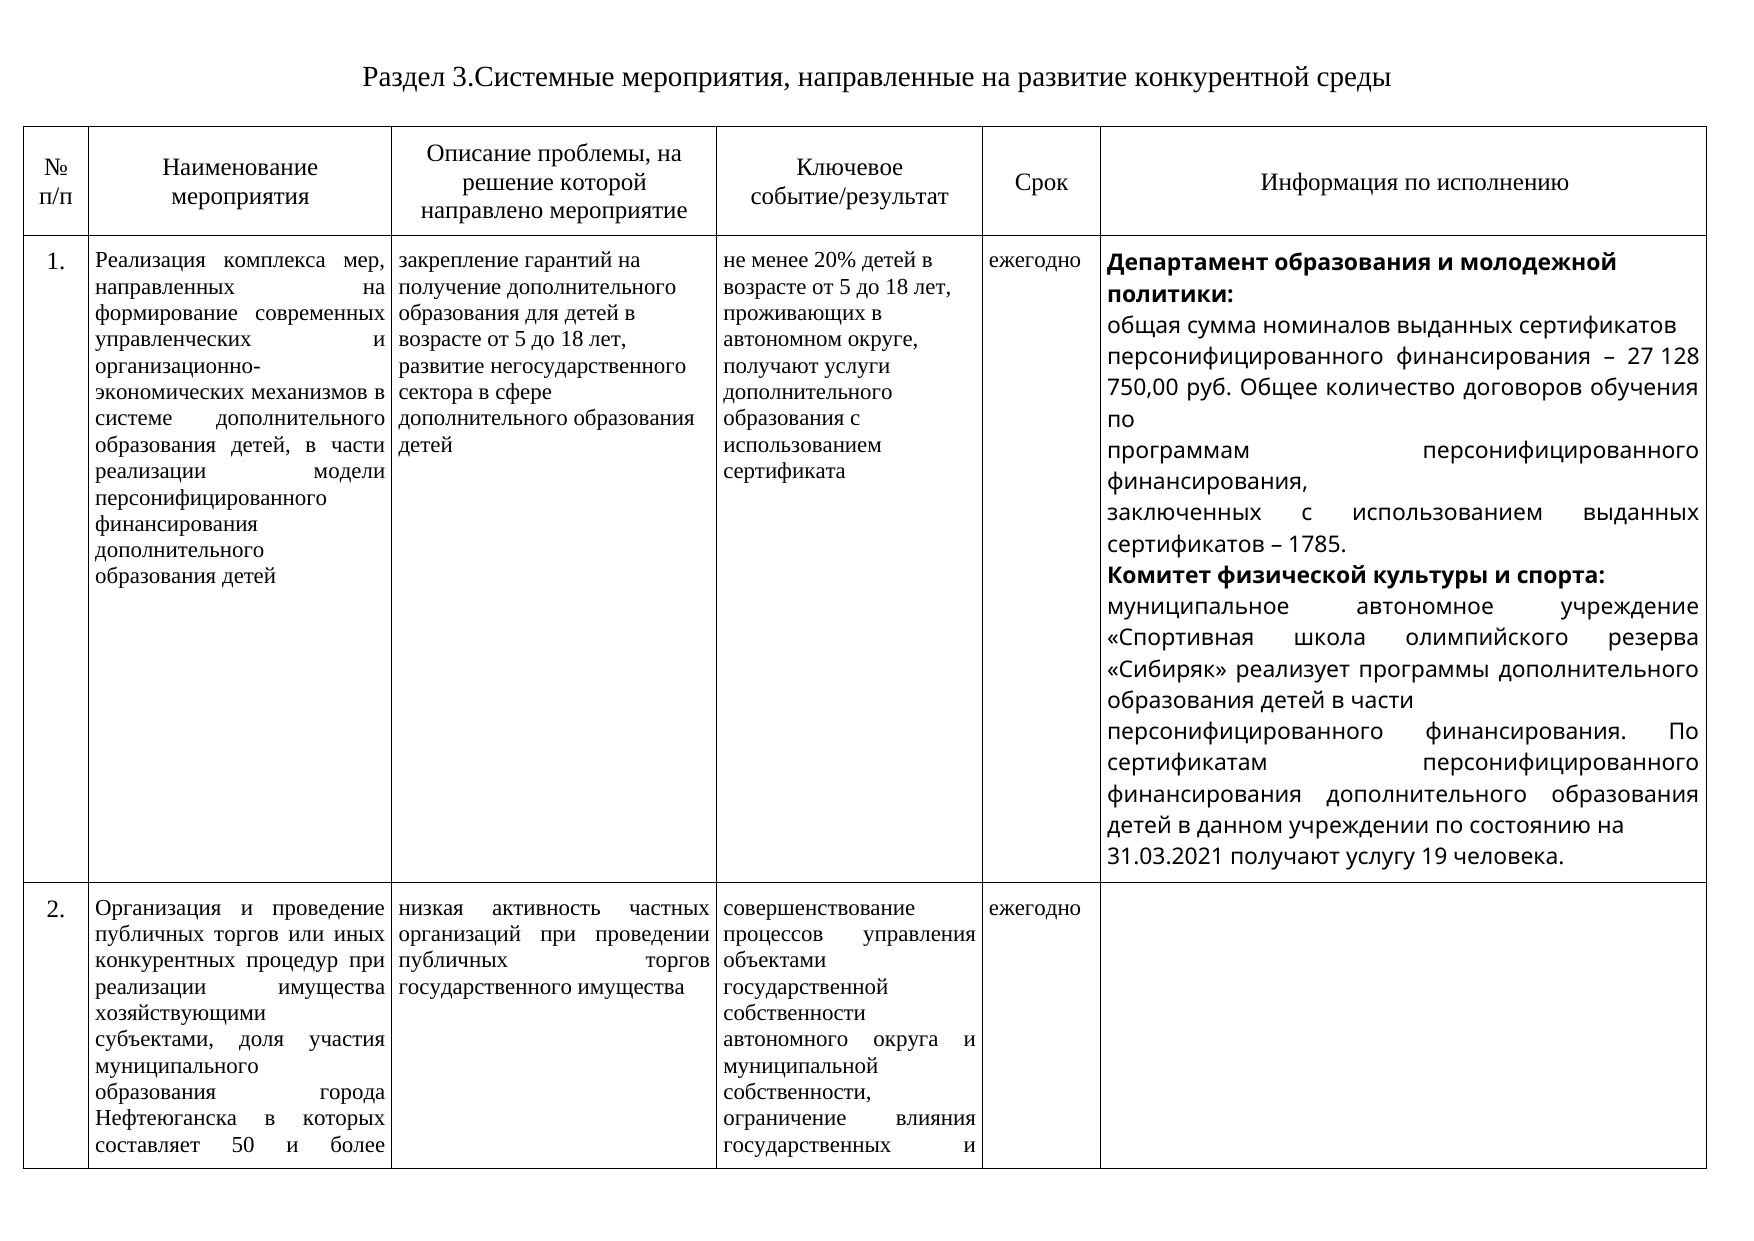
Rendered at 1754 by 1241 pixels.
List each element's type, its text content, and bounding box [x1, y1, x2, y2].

table_header Информация по исполнению [1101, 127, 1706, 235]
table_cell [1101, 883, 1706, 1168]
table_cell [392, 883, 716, 1168]
table_cell ежегодно [983, 883, 1100, 1168]
table_cell ежегодно [983, 236, 1100, 882]
table_cell 2. [24, 883, 88, 1168]
table_header Описание проблемы, на решение которой направлено мероприятие [392, 127, 716, 235]
table_header № п/п [24, 127, 88, 235]
table_cell Реализация комплекса мер, направленных на формирование современных управленческих и организационно-экономических механизмов в системе дополнительного образования детей, в части реализации модели персонифицированного финансирования дополнительного образования детей [89, 236, 391, 882]
table_cell Департамент образования и молодежной политики: общая сумма номиналов выданных сертификатов персонифицированного финансирования – 27 128 750,00 руб. Общее количество договоров обучения по программам персонифицированного финансирования, заключенных с использованием выданных сертификатов – 1785. Комитет физической культуры и спорта: муниципальное автономное учреждение «Спортивная школа олимпийского резерва «Сибиряк» реализует программы дополнительного образования детей в части персонифицированного финансирования. По сертификатам персонифицированного финансирования дополнительного образования детей в данном учреждении по состоянию на 31.03.2021 получают услугу 19 человека. [1101, 236, 1706, 882]
table_header Срок [983, 127, 1100, 235]
text Раздел 3.Системные мероприятия, направленные на развитие конкурентной среды [29, 59, 1724, 93]
table_header Ключевое событие/результат [717, 127, 982, 235]
table_cell не менее 20% детей в возрасте от 5 до 18 лет, проживающих в автономном округе, получают услуги дополнительного образования с использованием сертификата [717, 236, 982, 882]
table_cell закрепление гарантий на получение дополнительного образования для детей в возрасте от 5 до 18 лет, развитие негосударственного сектора в сфере дополнительного образования детей [392, 236, 716, 882]
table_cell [89, 883, 391, 1168]
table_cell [717, 883, 982, 1168]
table_cell 1. [24, 236, 88, 882]
table_header Наименование мероприятия [89, 127, 391, 235]
